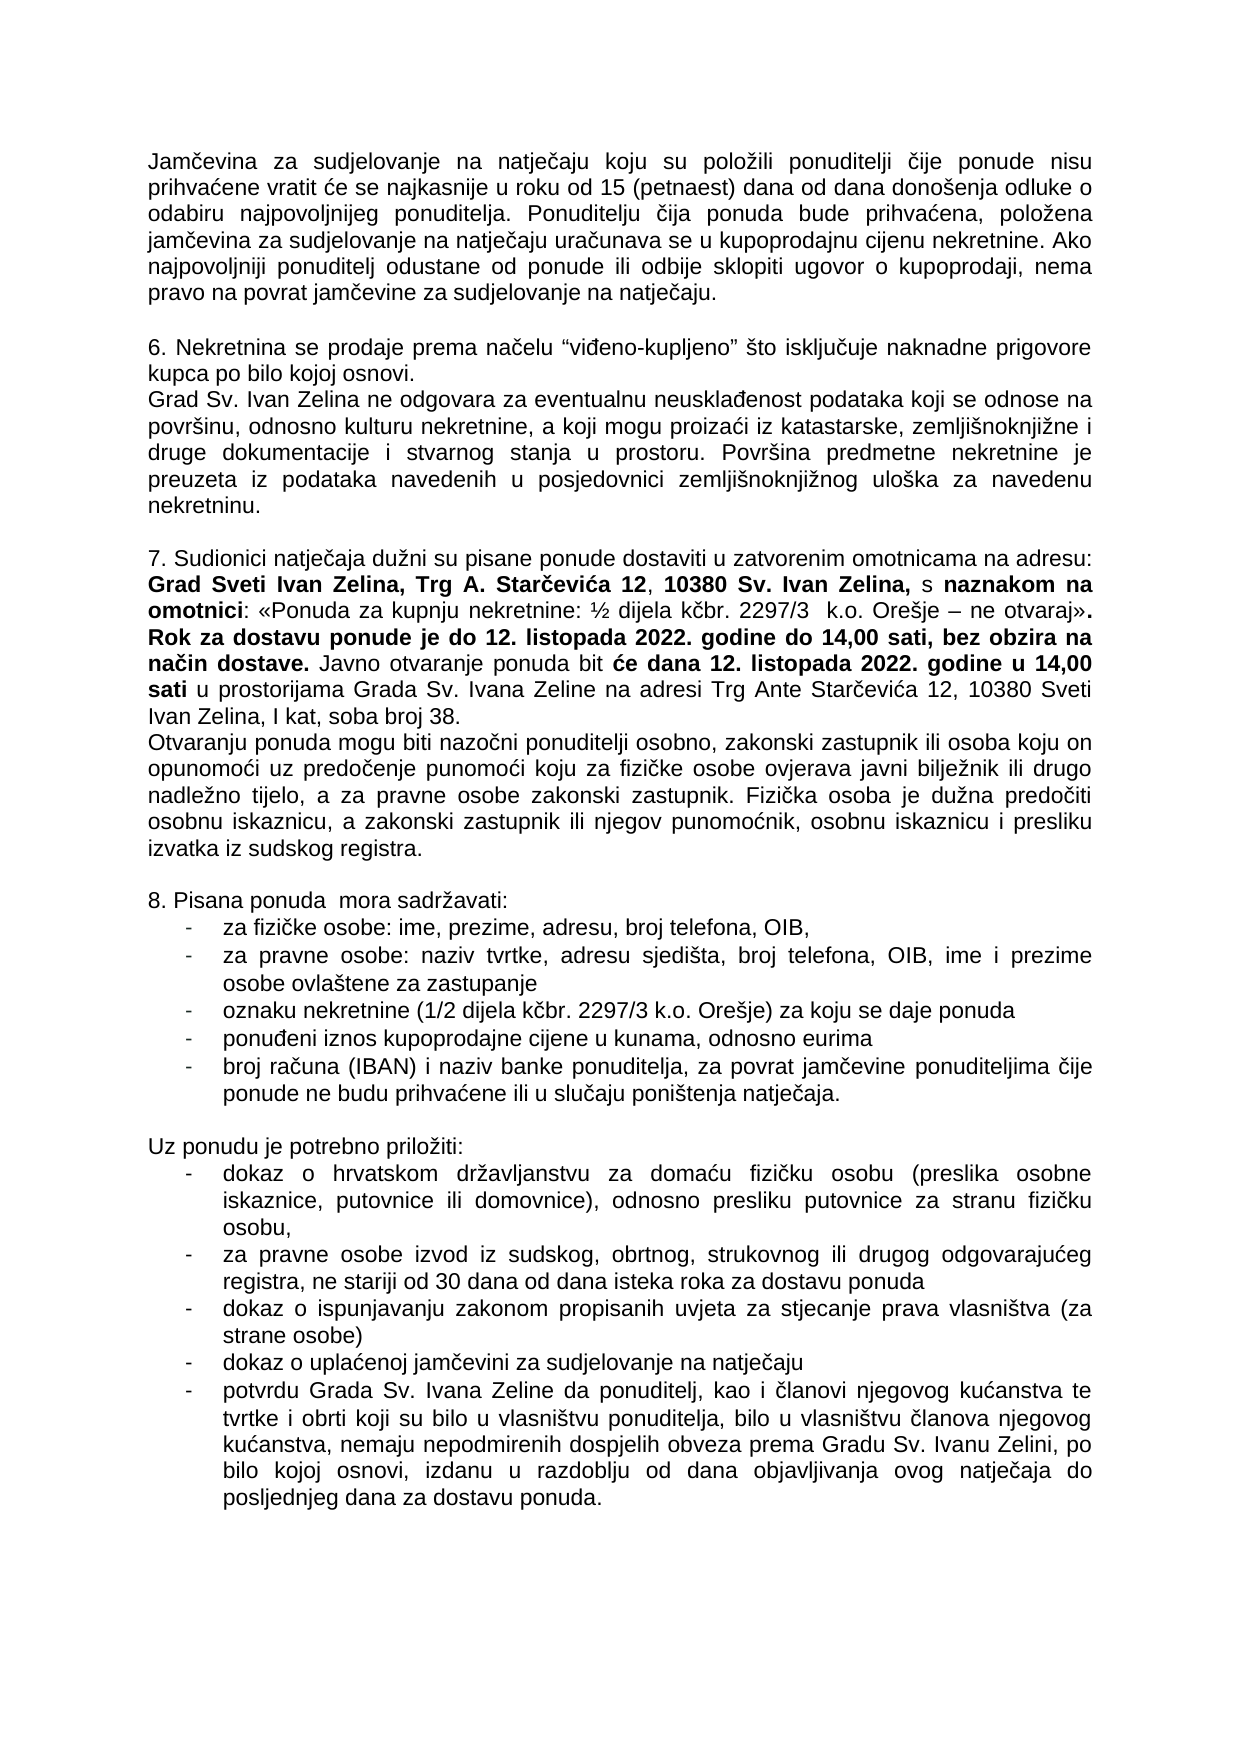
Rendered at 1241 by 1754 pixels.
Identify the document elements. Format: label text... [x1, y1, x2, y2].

list za pravne osobe: naziv tvrtke, adresu sjedišta, broj telefona, OIB, ime i prezime osobe ovlaštene za zastupanje [185, 942, 1093, 996]
list dokaz o uplaćenoj jamčevini za sudjelovanje na natječaju [185, 1348, 1093, 1377]
list oznaku nekretnine (1/2 dijela kčbr. 2297/3 k.o. Orešje) za koju se daje ponuda [185, 996, 1093, 1024]
text Otvaranju ponuda mogu biti nazočni ponuditelji osobno, zakonski zastupnik ili osoba koju on opunomoći uz predočenje punomoći koju za fizičke osobe ovjerava javni bilježnik ili drugo nadležno tijelo, a za pravne osobe zakonski zastupnik. Fizička osoba je dužna predočiti osobnu iskaznicu, a zakonski zastupnik ili njegov punomoćnik, osobnu iskaznicu i presliku izvatka iz sudskog registra. [148, 729, 1093, 861]
text 8. Pisana ponuda mora sadržavati: [148, 887, 1093, 913]
list dokaz o hrvatskom državljanstvu za domaću fizičku osobu (preslika osobne iskaznice, putovnice ili domovnice), odnosno presliku putovnice za stranu fizičku osobu, [185, 1159, 1093, 1240]
list dokaz o ispunjavanju zakonom propisanih uvjeta za stjecanje prava vlasništva (za strane osobe) [185, 1294, 1093, 1348]
list potvrdu Grada Sv. Ivana Zeline da ponuditelj, kao i članovi njegovog kućanstva te tvrtke i obrti koji su bilo u vlasništvu ponuditelja, bilo u vlasništvu članova njegovog kućanstva, nemaju nepodmirenih dospjelih obveza prema Gradu Sv. Ivanu Zelini, po bilo kojoj osnovi, izdanu u razdoblju od dana objavljivanja ovog natječaja do posljednjeg dana za dostavu ponuda. [185, 1377, 1093, 1510]
list ponuđeni iznos kupoprodajne cijene u kunama, odnosno eurima [185, 1024, 1093, 1052]
text 7. Sudionici natječaja dužni su pisane ponude dostaviti u zatvorenim omotnicama na adresu: Grad Sveti Ivan Zelina, Trg A. Starčevića 12, 10380 Sv. Ivan Zelina, s naznakom na omotnici: «Ponuda za kupnju nekretnine: ½ dijela kčbr. 2297/3 k.o. Orešje – ne otvaraj». Rok za dostavu ponude je do 12. listopada 2022. godine do 14,00 sati, bez obzira na način dostave. Javno otvaranje ponuda bit će dana 12. listopada 2022. godine u 14,00 sati u prostorijama Grada Sv. Ivana Zeline na adresi Trg Ante Starčevića 12, 10380 Sveti Ivan Zelina, I kat, soba broj 38. [148, 544, 1093, 729]
list broj računa (IBAN) i naziv banke ponuditelja, za povrat jamčevine ponuditeljima čije ponude ne budu prihvaćene ili u slučaju poništenja natječaja. [185, 1052, 1093, 1106]
text Grad Sv. Ivan Zelina ne odgovara za eventualnu neusklađenost podataka koji se odnose na površinu, odnosno kulturu nekretnine, a koji mogu proizaći iz katastarske, zemljišnoknjižne i druge dokumentacije i stvarnog stanja u prostoru. Površina predmetne nekretnine je preuzeta iz podataka navedenih u posjedovnici zemljišnoknjižnog uloška za navedenu nekretninu. [148, 386, 1093, 518]
list za pravne osobe izvod iz sudskog, obrtnog, strukovnog ili drugog odgovarajućeg registra, ne stariji od 30 dana od dana isteka roka za dostavu ponuda [185, 1240, 1093, 1294]
text 6. Nekretnina se prodaje prema načelu “viđeno-kupljeno” što isključuje naknadne prigovore kupca po bilo kojoj osnovi. [148, 334, 1093, 386]
text Jamčevina za sudjelovanje na natječaju koju su položili ponuditelji čije ponude nisu prihvaćene vratit će se najkasnije u roku od 15 (petnaest) dana od dana donošenja odluke o odabiru najpovoljnijeg ponuditelja. Ponuditelju čija ponuda bude prihvaćena, položena jamčevina za sudjelovanje na natječaju uračunava se u kupoprodajnu cijenu nekretnine. Ako najpovoljniji ponuditelj odustane od ponude ili odbije sklopiti ugovor o kupoprodaji, nema pravo na povrat jamčevine za sudjelovanje na natječaju. [148, 148, 1093, 306]
list za fizičke osobe: ime, prezime, adresu, broj telefona, OIB, [185, 913, 1093, 942]
text Uz ponudu je potrebno priložiti: [148, 1133, 1093, 1159]
